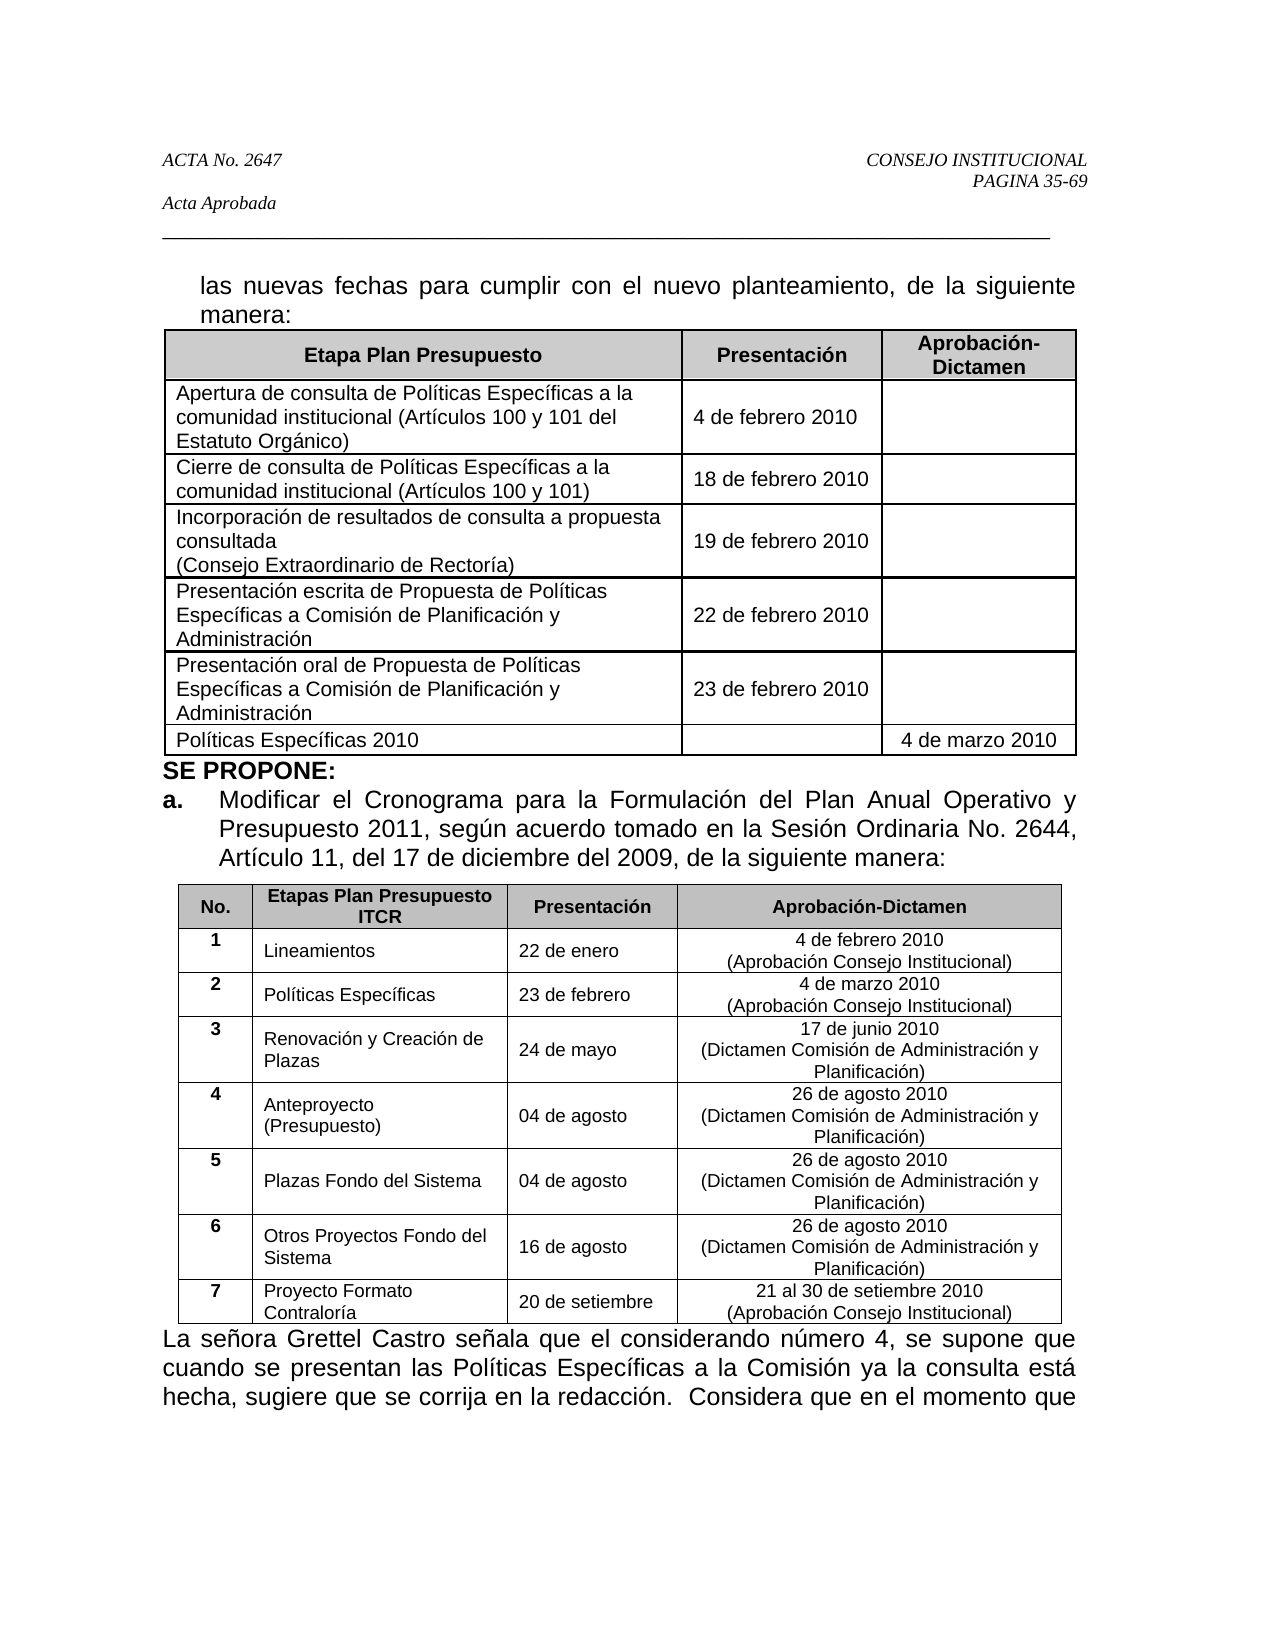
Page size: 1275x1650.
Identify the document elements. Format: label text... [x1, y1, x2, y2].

table_cell Presentación escrita de Propuesta de Políticas Específicas a Comisión de Planificación y Administración [166, 579, 681, 650]
table_cell [883, 455, 1075, 502]
table_cell [883, 381, 1075, 452]
table_cell 04 de agosto [508, 1083, 677, 1148]
table_cell [883, 505, 1075, 576]
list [162, 271, 1078, 328]
table_header No. [179, 885, 252, 928]
table_header Aprobación-Dictamen [883, 331, 1075, 378]
table_cell 26 de agosto 2010 (Dictamen Comisión de Administración y Planificación) [678, 1083, 1061, 1148]
table_cell [683, 725, 881, 754]
table_cell 2 [179, 973, 252, 1016]
table_cell Plazas Fondo del Sistema [253, 1149, 507, 1213]
table_cell 4 de marzo 2010 (Aprobación Consejo Institucional) [678, 973, 1061, 1016]
table_cell Presentación oral de Propuesta de Políticas Específicas a Comisión de Planificación y Administración [166, 653, 681, 724]
table_header Etapa Plan Presupuesto [166, 331, 681, 378]
table_cell Lineamientos [253, 929, 507, 972]
table_cell Anteproyecto (Presupuesto) [253, 1083, 507, 1148]
table_cell 4 de febrero 2010 (Aprobación Consejo Institucional) [678, 929, 1061, 972]
table_header Presentación [508, 885, 677, 928]
table_cell 20 de setiembre [508, 1280, 677, 1323]
table_cell 18 de febrero 2010 [683, 455, 881, 502]
table_header Etapas Plan Presupuesto ITCR [253, 885, 507, 928]
table_cell 22 de febrero 2010 [683, 579, 881, 650]
table_cell 4 de marzo 2010 [883, 725, 1075, 754]
table_cell [883, 653, 1075, 724]
text SE PROPONE: [162, 756, 1078, 785]
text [162, 1324, 1078, 1411]
table_cell 21 al 30 de setiembre 2010 (Aprobación Consejo Institucional) [678, 1280, 1061, 1323]
table_cell 1 [179, 929, 252, 972]
table_header Aprobación-Dictamen [678, 885, 1061, 928]
table_cell 7 [179, 1280, 252, 1323]
table_cell 26 de agosto 2010 (Dictamen Comisión de Administración y Planificación) [678, 1149, 1061, 1213]
table_cell 5 [179, 1149, 252, 1213]
table_cell 04 de agosto [508, 1149, 677, 1213]
table_cell Políticas Específicas [253, 973, 507, 1016]
table_cell Incorporación de resultados de consulta a propuesta consultada (Consejo Extraordinario de Rectoría) [166, 505, 681, 576]
table_cell Políticas Específicas 2010 [166, 725, 681, 754]
table_cell 17 de junio 2010 (Dictamen Comisión de Administración y Planificación) [678, 1017, 1061, 1082]
table_cell 23 de febrero [508, 973, 677, 1016]
table_cell Renovación y Creación de Plazas [253, 1017, 507, 1082]
table_header Presentación [683, 331, 881, 378]
table_cell 3 [179, 1017, 252, 1082]
table_cell Apertura de consulta de Políticas Específicas a la comunidad institucional (Artículos 100 y 101 del Estatuto Orgánico) [166, 381, 681, 452]
table_cell 23 de febrero 2010 [683, 653, 881, 724]
table_cell 19 de febrero 2010 [683, 505, 881, 576]
table_cell 22 de enero [508, 929, 677, 972]
table_cell Otros Proyectos Fondo del Sistema [253, 1215, 507, 1279]
table_cell 4 [179, 1083, 252, 1148]
table_cell 4 de febrero 2010 [683, 381, 881, 452]
list Modificar el Cronograma para la Formulación del Plan Anual Operativo y Presupuesto 2011, según acuerdo tomado en la Sesión Ordinaria No. 2644, Artículo 11, del 17 de diciembre del 2009, de la siguiente manera: [162, 785, 1078, 871]
table_cell Cierre de consulta de Políticas Específicas a la comunidad institucional (Artículos 100 y 101) [166, 455, 681, 502]
table_cell 26 de agosto 2010 (Dictamen Comisión de Administración y Planificación) [678, 1215, 1061, 1279]
table_cell 16 de agosto [508, 1215, 677, 1279]
table_cell [883, 579, 1075, 650]
table_cell 6 [179, 1215, 252, 1279]
table_cell 24 de mayo [508, 1017, 677, 1082]
table_cell Proyecto Formato Contraloría [253, 1280, 507, 1323]
